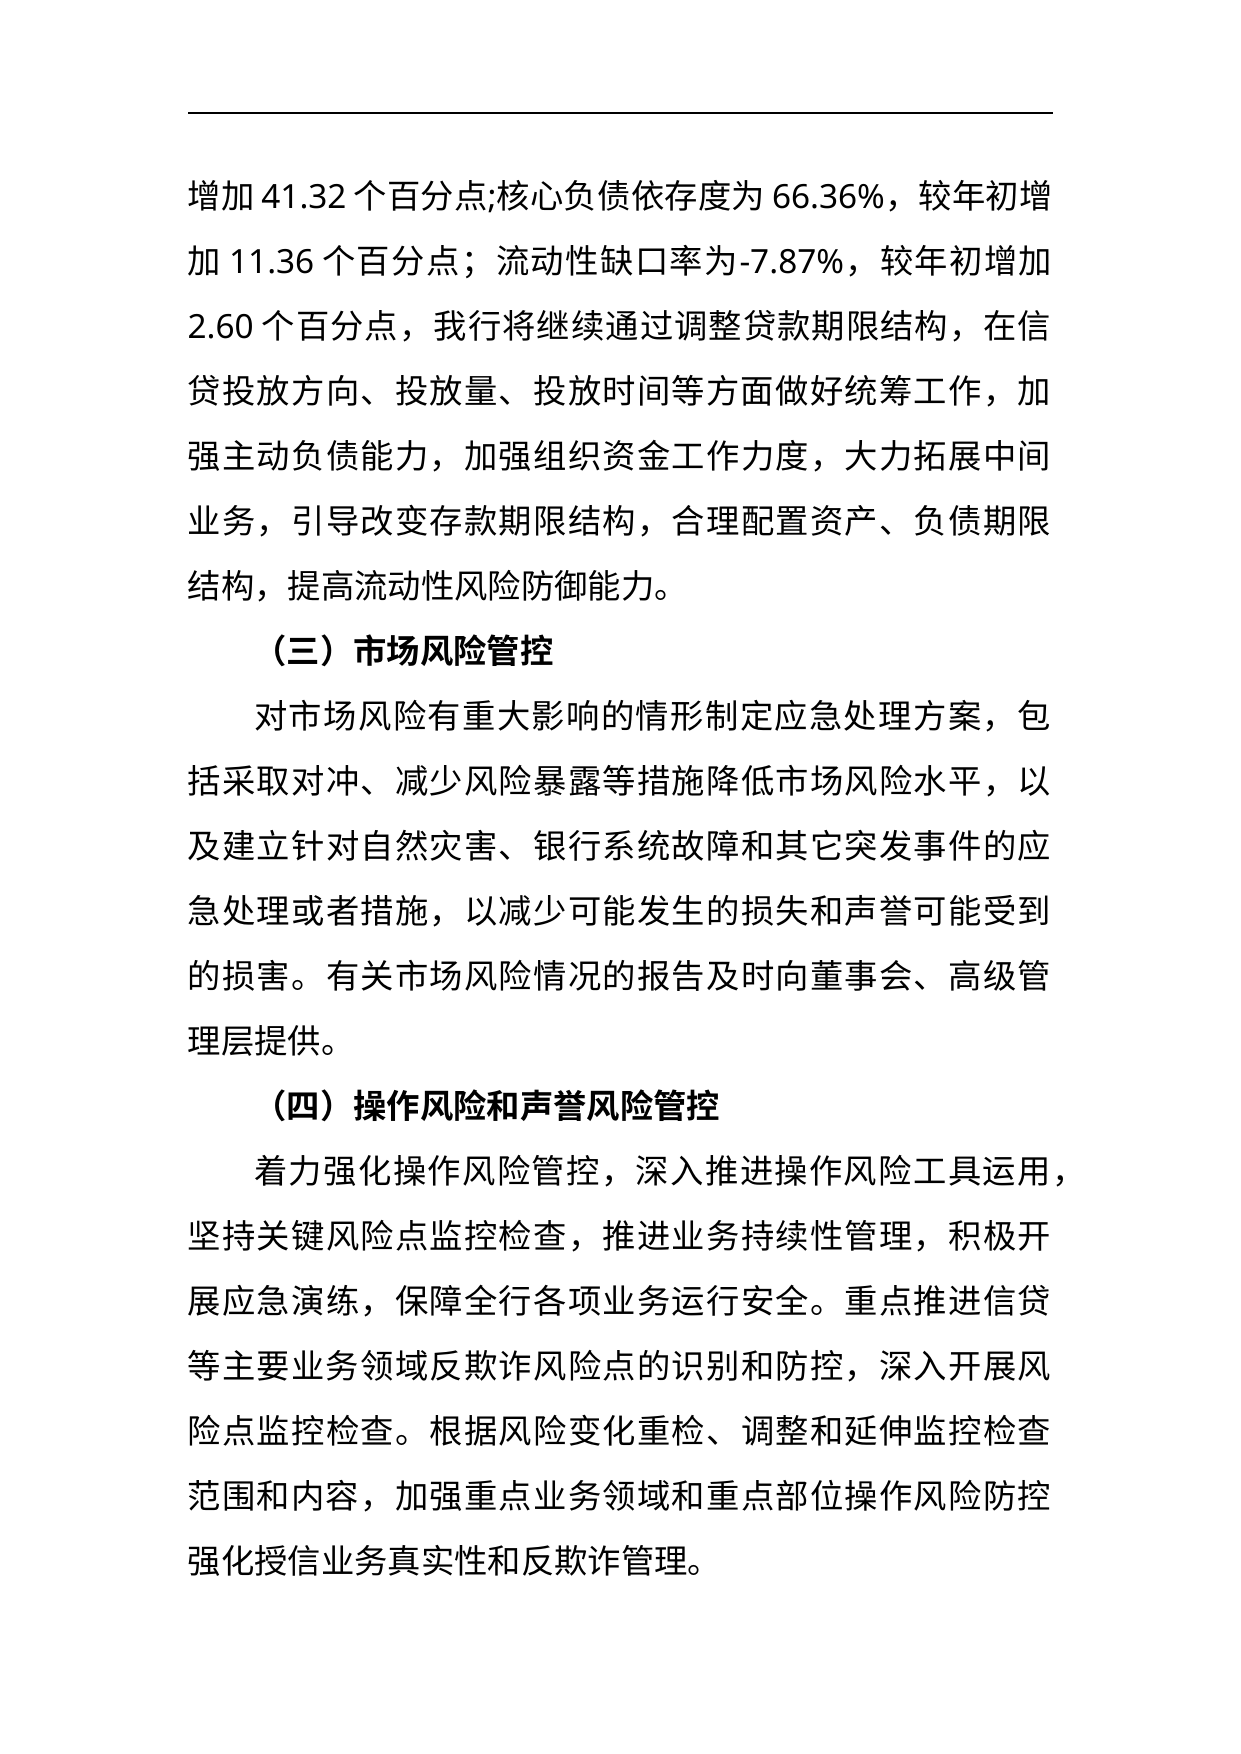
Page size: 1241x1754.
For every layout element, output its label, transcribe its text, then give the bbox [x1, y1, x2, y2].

text 对市场风险有重大影响的情形制定应急处理方案，包括采取对冲、减少风险暴露等措施降低市场风险水平，以及建立针对自然灾害、银行系统故障和其它突发事件的应急处理或者措施，以减少可能发生的损失和声誉可能受到的损害。有关市场风险情况的报告及时向董事会、高级管理层提供。 [187, 682, 1053, 1072]
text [187, 162, 1053, 617]
text （四）操作风险和声誉风险管控 [187, 1072, 1053, 1137]
text 着力强化操作风险管控，深入推进操作风险工具运用，坚持关键风险点监控检查，推进业务持续性管理，积极开展应急演练，保障全行各项业务运行安全。重点推进信贷等主要业务领域反欺诈风险点的识别和防控，深入开展风险点监控检查。根据风险变化重检、调整和延伸监控检查范围和内容，加强重点业务领域和重点部位操作风险防控，强化授信业务真实性和反欺诈管理。 [187, 1137, 1053, 1592]
text （三）市场风险管控 [187, 617, 1053, 682]
